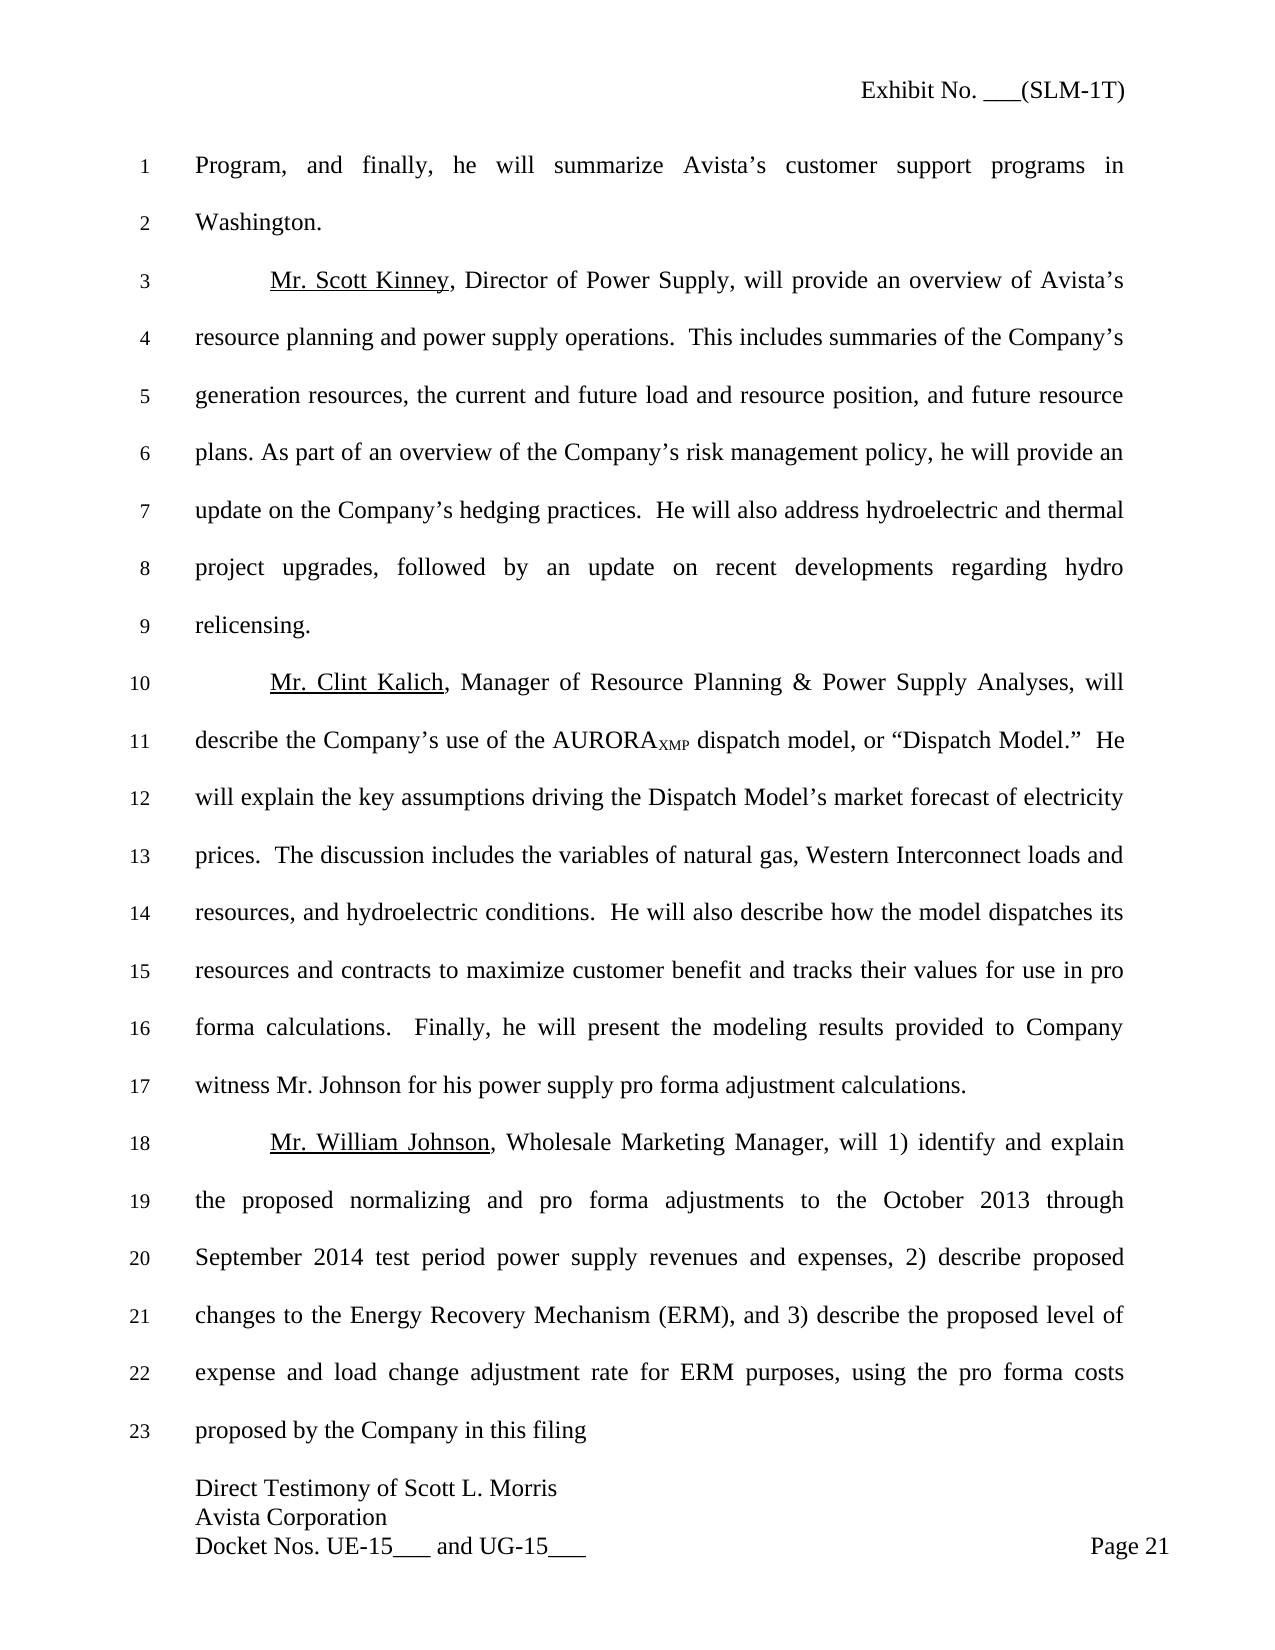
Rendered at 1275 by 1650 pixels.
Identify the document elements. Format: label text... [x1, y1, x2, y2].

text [195, 150, 1125, 236]
text Mr. William Johnson, Wholesale Marketing Manager, will 1) identify and explain the proposed normalizing and pro forma adjustments to the October 2013 through September 2014 test period power supply revenues and expenses, 2) describe proposed changes to the Energy Recovery Mechanism (ERM), and 3) describe the proposed level of expense and load change adjustment rate for ERM purposes, using the pro forma costs proposed by the Company in this filing [195, 1127, 1125, 1444]
text Mr. Clint Kalich, Manager of Resource Planning & Power Supply Analyses, will describe the Company’s use of the AURORAXMP dispatch model, or “Dispatch Model.” He will explain the key assumptions driving the Dispatch Model’s market forecast of electricity prices. The discussion includes the variables of natural gas, Western Interconnect loads and resources, and hydroelectric conditions. He will also describe how the model dispatches its resources and contracts to maximize customer benefit and tracks their values for use in pro forma calculations. Finally, he will present the modeling results provided to Company witness Mr. Johnson for his power supply pro forma adjustment calculations. [195, 667, 1125, 1099]
text Mr. Scott Kinney, Director of Power Supply, will provide an overview of Avista’s resource planning and power supply operations. This includes summaries of the Company’s generation resources, the current and future load and resource position, and future resource plans. As part of an overview of the Company’s risk management policy, he will provide an update on the Company’s hedging practices. He will also address hydroelectric and thermal project upgrades, followed by an update on recent developments regarding hydro relicensing. [195, 265, 1125, 639]
